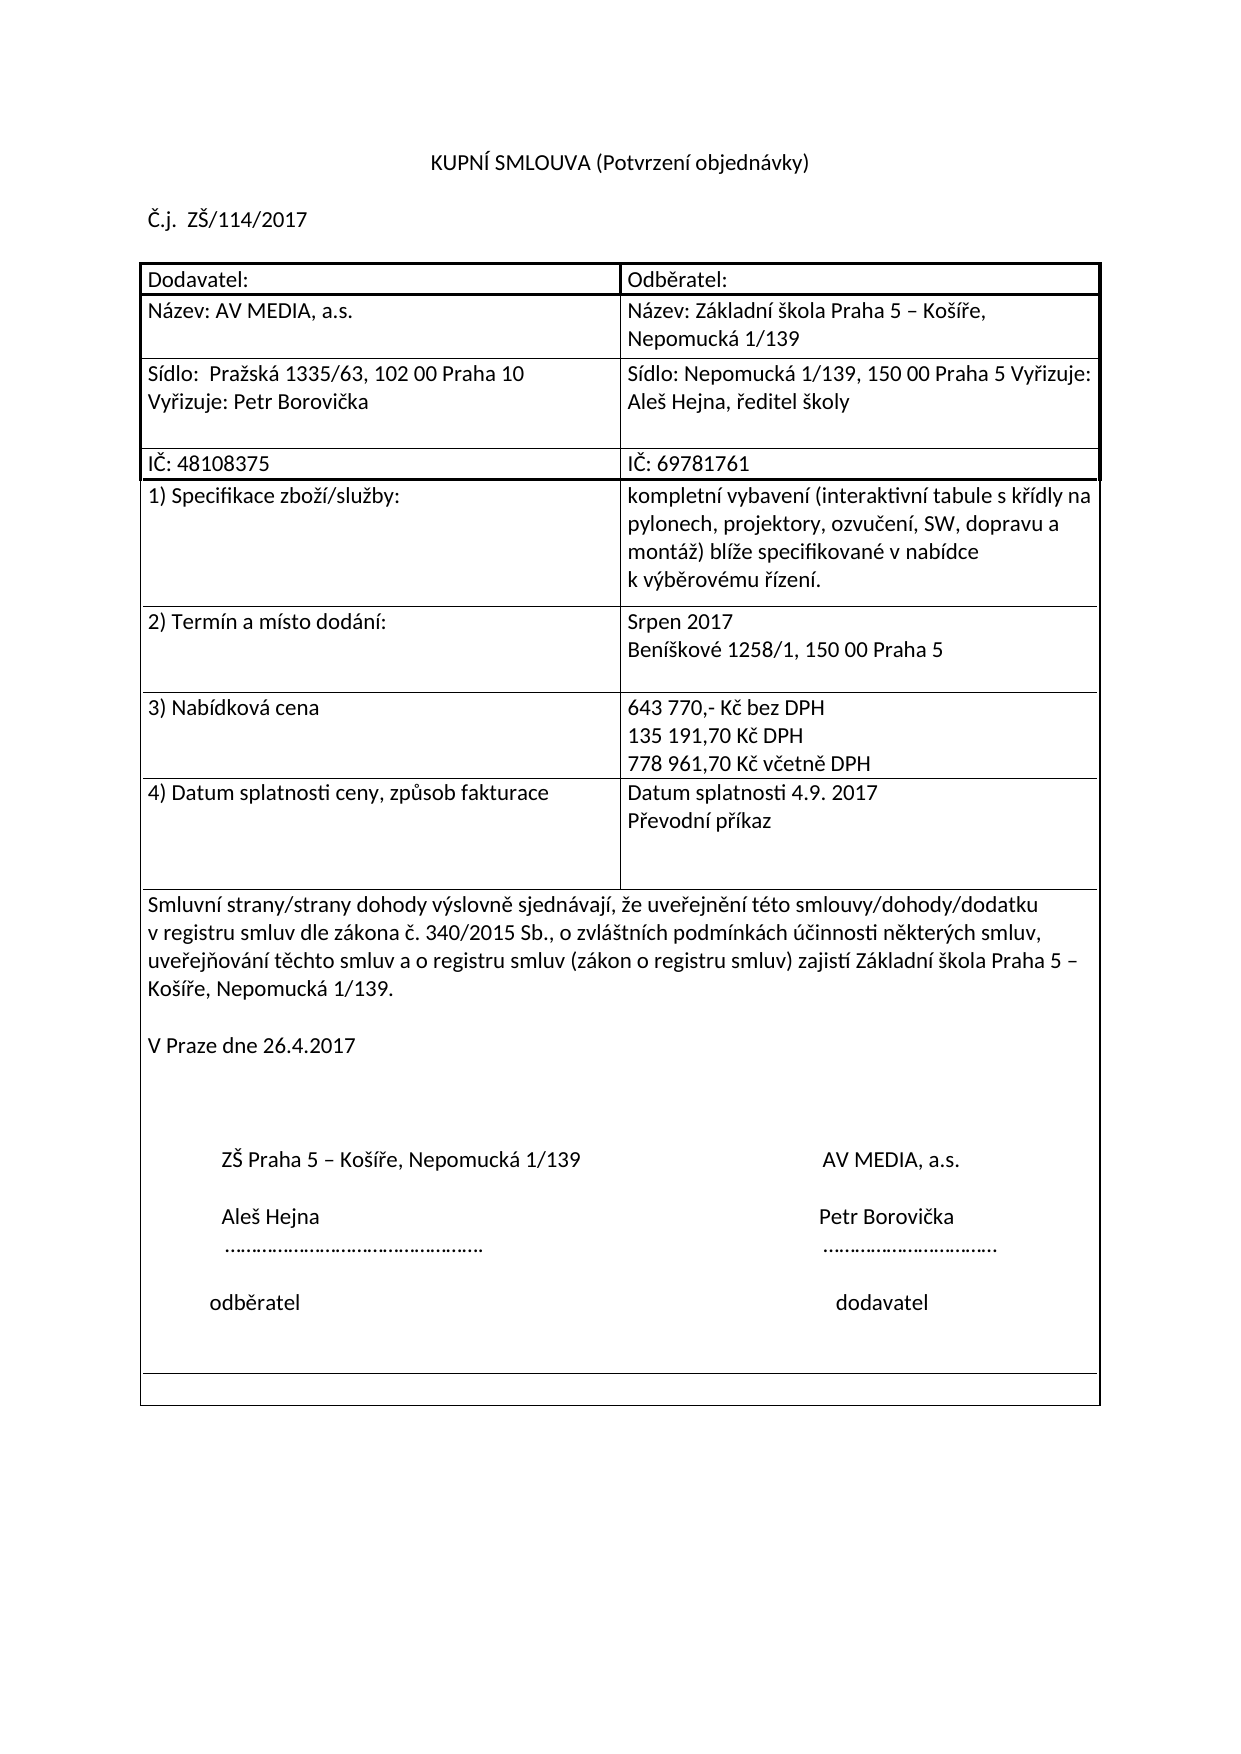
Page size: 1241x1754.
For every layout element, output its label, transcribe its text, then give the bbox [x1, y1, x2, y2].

table_cell Sídlo: Nepomucká 1/139, 150 00 Praha 5 Vyřizuje: Aleš Hejna, ředitel školy [621, 359, 1098, 448]
table_cell Smluvní strany/strany dohody výslovně sjednávají, že uveřejnění této smlouvy/dohody/dodatku v registru smluv dle zákona č. 340/2015 Sb., o zvláštních podmínkách účinnosti některých smluv, uveřejňování těchto smluv a o registru smluv (zákon o registru smluv) zajistí Základní škola Praha 5 – Košíře, Nepomucká 1/139. V Praze dne 26.4.2017 ZŠ Praha 5 – Košíře, Nepomucká 1/139 AV MEDIA, a.s. Aleš Hejna Petr Borovička …………………………………………. …………………………… odběratel dodavatel [141, 889, 1099, 1373]
table_cell IČ: 48108375 [142, 449, 620, 478]
table_cell Sídlo: Pražská 1335/63, 102 00 Praha 10 Vyřizuje: Petr Borovička [142, 359, 620, 448]
table_cell [141, 1373, 1099, 1404]
table_header Odběratel: [622, 265, 1098, 293]
subtitle KUPNÍ SMLOUVA (Potvrzení objednávky) [148, 148, 1093, 176]
table_cell 643 770,- Kč bez DPH 135 191,70 Kč DPH 778 961,70 Kč včetně DPH [621, 692, 1099, 777]
table_cell IČ: 69781761 [621, 449, 1098, 478]
table_cell Název: AV MEDIA, a.s. [142, 296, 620, 358]
table_cell 4) Datum splatnosti ceny, způsob fakturace [141, 778, 620, 889]
table_cell kompletní vybavení (interaktivní tabule s křídly na pylonech, projektory, ozvučení, SW, dopravu a montáž) blíže specifikované v nabídce k výběrovému řízení. [621, 478, 1099, 606]
table_cell Název: Základní škola Praha 5 – Košíře, Nepomucká 1/139 [621, 296, 1098, 358]
subtitle Č.j. ZŠ/114/2017 [148, 205, 1093, 233]
table_header Dodavatel: [142, 265, 619, 293]
table_cell Datum splatnosti 4.9. 2017 Převodní příkaz [621, 778, 1099, 889]
table_cell 3) Nabídková cena [141, 692, 620, 777]
table_cell Srpen 2017 Beníškové 1258/1, 150 00 Praha 5 [621, 606, 1099, 692]
table_cell 2) Termín a místo dodání: [141, 606, 620, 692]
table_cell 1) Specifikace zboží/služby: [141, 478, 620, 606]
